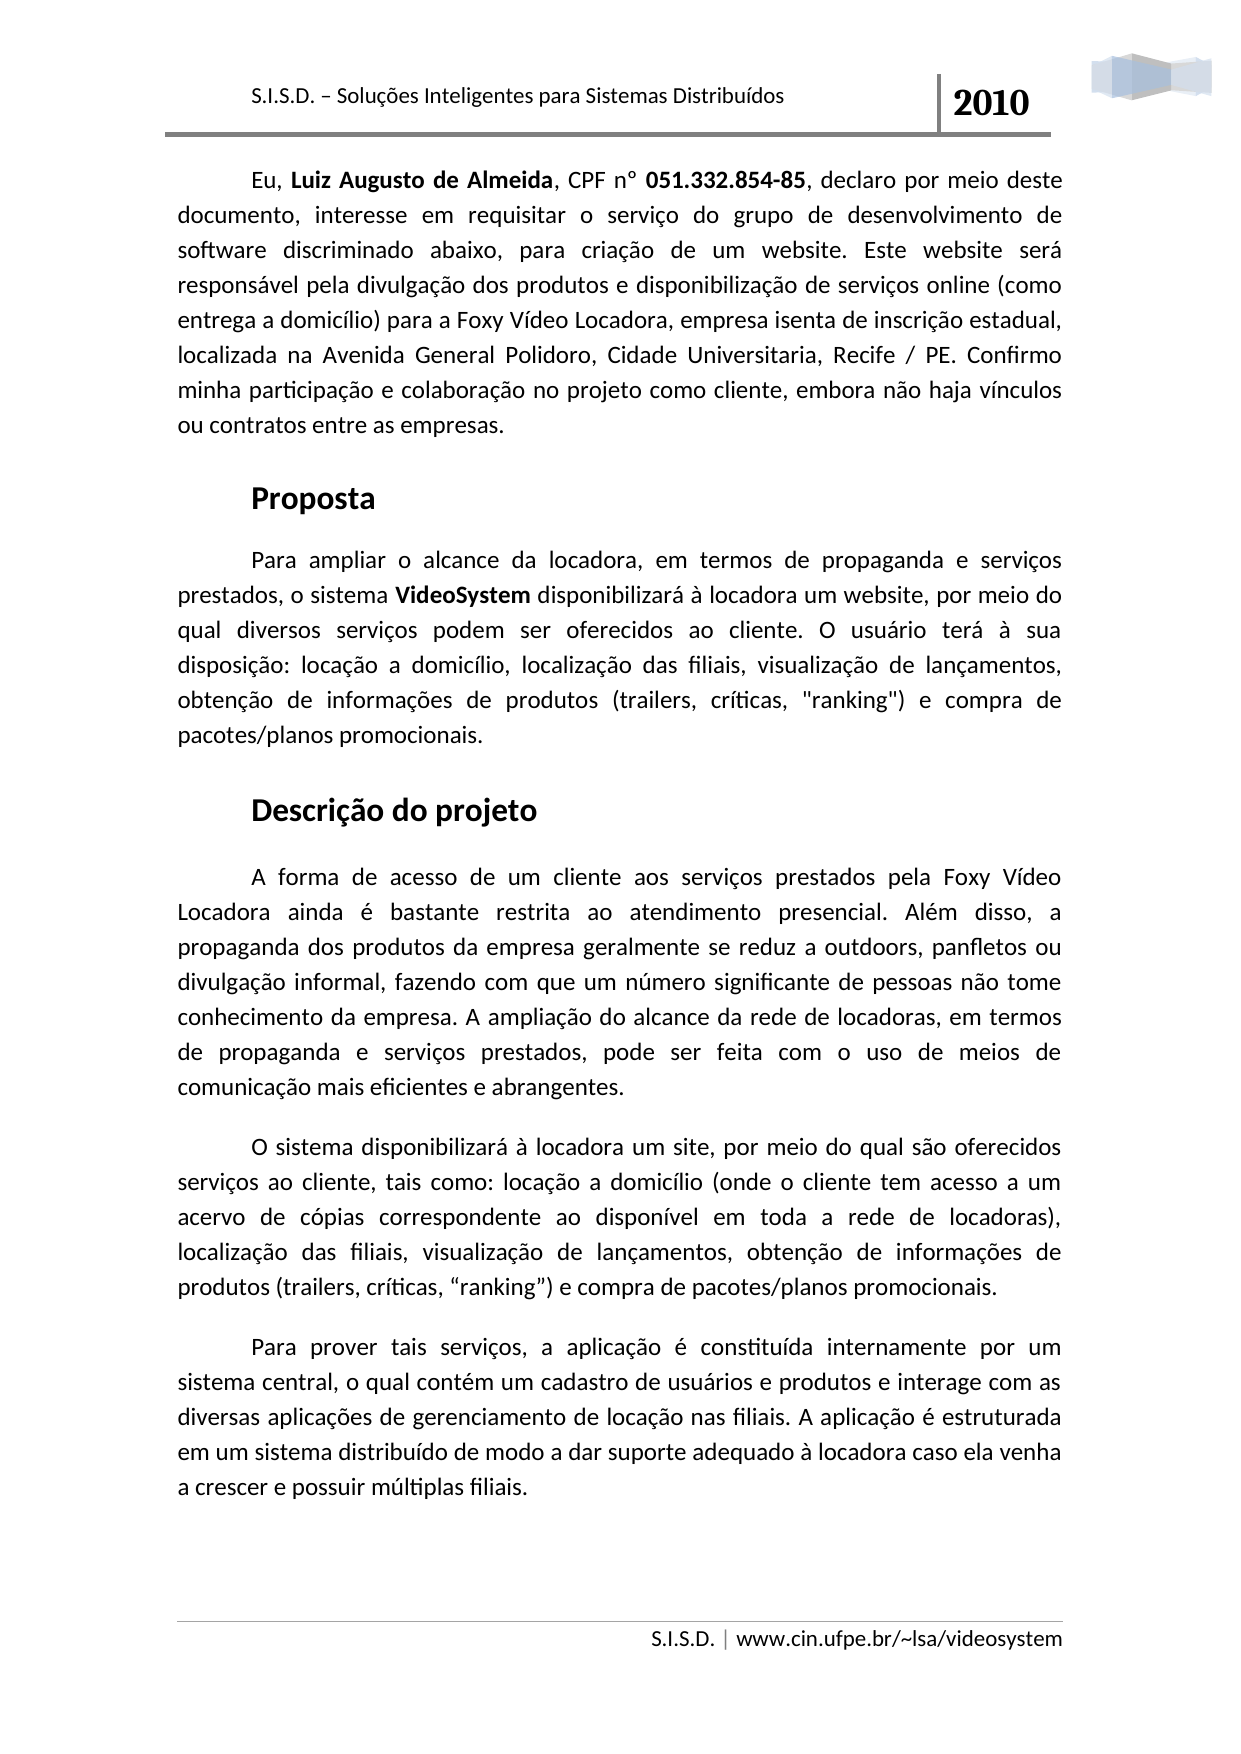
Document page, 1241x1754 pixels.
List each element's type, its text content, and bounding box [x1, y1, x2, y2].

text Eu, Luiz Augusto de Almeida, CPF nº 051.332.854-85, declaro por meio deste documento, interesse em requisitar o serviço do grupo de desenvolvimento de software discriminado abaixo, para criação de um website. Este website será responsável pela divulgação dos produtos e disponibilização de serviços online (como entrega a domicílio) para a Foxy Vídeo Locadora, empresa isenta de inscrição estadual, localizada na Avenida General Polidoro, Cidade Universitaria, Recife / PE. Confirmo minha participação e colaboração no projeto como cliente, embora não haja vínculos ou contratos entre as empresas. [177, 164, 1063, 440]
text Proposta [177, 477, 1063, 517]
text Para prover tais serviços, a aplicação é constituída internamente por um sistema central, o qual contém um cadastro de usuários e produtos e interage com as diversas aplicações de gerenciamento de locação nas filiais. A aplicação é estruturada em um sistema distribuído de modo a dar suporte adequado à locadora caso ela venha a crescer e possuir múltiplas filiais. [177, 1331, 1063, 1502]
text O sistema disponibilizará à locadora um site, por meio do qual são oferecidos serviços ao cliente, tais como: locação a domicílio (onde o cliente tem acesso a um acervo de cópias correspondente ao disponível em toda a rede de locadoras), localização das filiais, visualização de lançamentos, obtenção de informações de produtos (trailers, críticas, “ranking”) e compra de pacotes/planos promocionais. [177, 1131, 1063, 1302]
text A forma de acesso de um cliente aos serviços prestados pela Foxy Vídeo Locadora ainda é bastante restrita ao atendimento presencial. Além disso, a propaganda dos produtos da empresa geralmente se reduz a outdoors, panfletos ou divulgação informal, fazendo com que um número significante de pessoas não tome conhecimento da empresa. A ampliação do alcance da rede de locadoras, em termos de propaganda e serviços prestados, pode ser feita com o uso de meios de comunicação mais eficientes e abrangentes. [177, 861, 1063, 1102]
text Para ampliar o alcance da locadora, em termos de propaganda e serviços prestados, o sistema VideoSystem disponibilizará à locadora um website, por meio do qual diversos serviços podem ser oferecidos ao cliente. O usuário terá à sua disposição: locação a domicílio, localização das filiais, visualização de lançamentos, obtenção de informações de produtos (trailers, críticas, "ranking") e compra de pacotes/planos promocionais. [177, 544, 1063, 750]
text Descrição do projeto [177, 789, 1063, 830]
